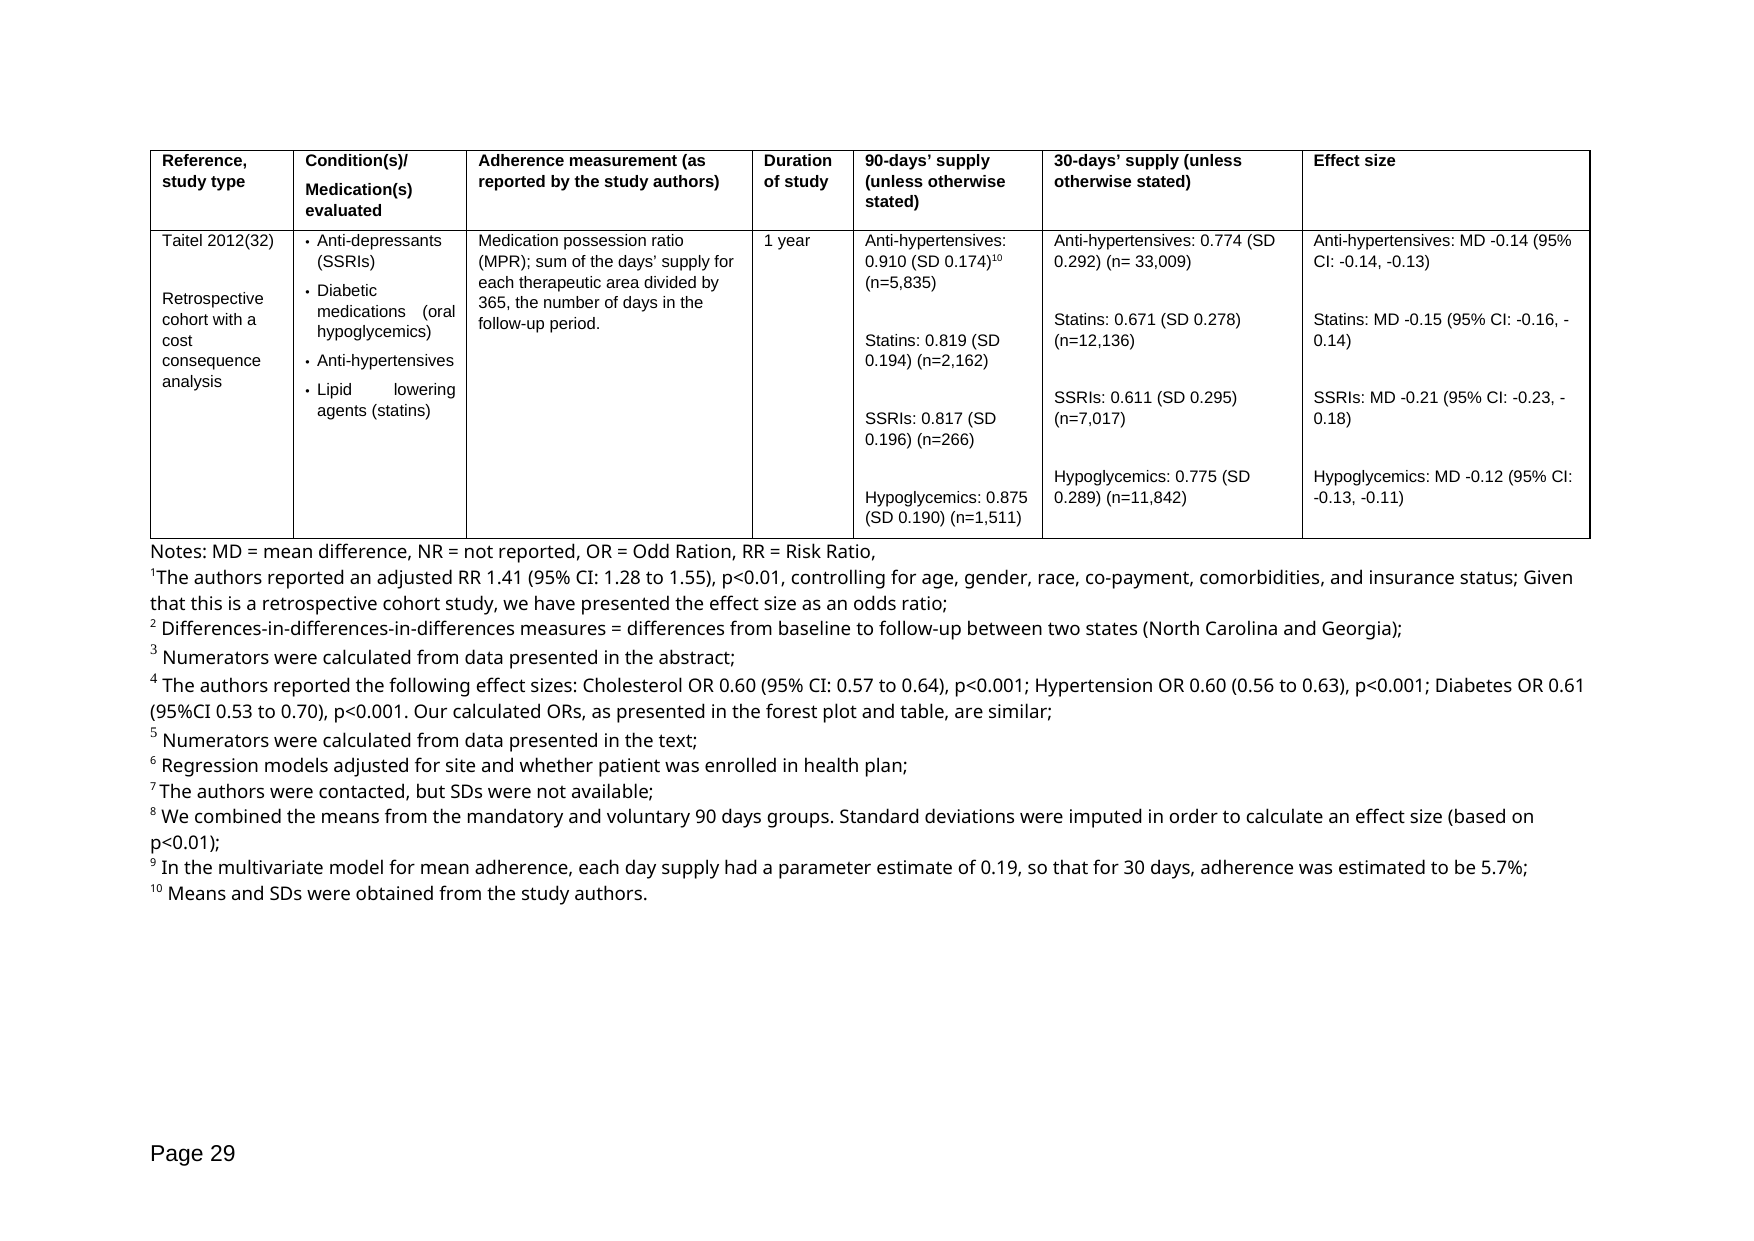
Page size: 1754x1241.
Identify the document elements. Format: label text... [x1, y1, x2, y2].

table_header Effect size [1303, 151, 1589, 230]
text 6 Regression models adjusted for site and whether patient was enrolled in health plan; [150, 753, 1604, 778]
table_header Condition(s)/ Medication(s) evaluated [294, 151, 466, 230]
table_cell 1 year [753, 231, 853, 538]
text 5 Numerators were calculated from data presented in the text; [150, 724, 1604, 753]
text 4 The authors reported the following effect sizes: Cholesterol OR 0.60 (95% CI: 0.57 to 0.64), p<0.001; Hypertension OR 0.60 (0.56 to 0.63), p<0.001; Diabetes OR 0.61 (95%CI 0.53 to 0.70), p<0.001. Our calculated ORs, as presented in the forest plot and table, are similar; [150, 669, 1604, 724]
table_cell Anti-depressants (SSRIs) Diabetic medications (oral hypoglycemics) Anti-hypertensives Lipid lowering agents (statins) [294, 231, 466, 538]
text 3 Numerators were calculated from data presented in the abstract; [150, 641, 1604, 669]
table_cell Anti-hypertensives: 0.774 (SD 0.292) (n= 33,009) Statins: 0.671 (SD 0.278) (n=12,136) SSRIs: 0.611 (SD 0.295) (n=7,017) Hypoglycemics: 0.775 (SD 0.289) (n=11,842) [1043, 231, 1302, 538]
text 9 In the multivariate model for mean adherence, each day supply had a parameter estimate of 0.19, so that for 30 days, adherence was estimated to be 5.7%; [150, 855, 1604, 880]
text 10 Means and SDs were obtained from the study authors. [150, 880, 1604, 906]
text Notes: MD = mean difference, NR = not reported, OR = Odd Ration, RR = Risk Ratio, [150, 539, 1604, 564]
text 8 We combined the means from the mandatory and voluntary 90 days groups. Standard deviations were imputed in order to calculate an effect size (based on p<0.01); [150, 804, 1604, 855]
table_cell Taitel 2012(32) Retrospective cohort with a cost consequence analysis [151, 231, 293, 538]
table_cell Anti-hypertensives: 0.910 (SD 0.174)10 (n=5,835) Statins: 0.819 (SD 0.194) (n=2,162) SSRIs: 0.817 (SD 0.196) (n=266) Hypoglycemics: 0.875 (SD 0.190) (n=1,511) [854, 231, 1042, 538]
table_header Duration of study [753, 151, 853, 230]
table_header Adherence measurement (as reported by the study authors) [467, 151, 752, 230]
table_header 90-days’ supply (unless otherwise stated) [854, 151, 1042, 230]
text 7 The authors were contacted, but SDs were not available; [150, 778, 1604, 804]
table_cell Medication possession ratio (MPR); sum of the days’ supply for each therapeutic area divided by 365, the number of days in the follow-up period. [467, 231, 752, 538]
text 2 Differences-in-differences-in-differences measures = differences from baseline to follow-up between two states (North Carolina and Georgia); [150, 615, 1604, 641]
text 1The authors reported an adjusted RR 1.41 (95% CI: 1.28 to 1.55), p<0.01, controlling for age, gender, race, co-payment, comorbidities, and insurance status; Given that this is a retrospective cohort study, we have presented the effect size as an odds ratio; [150, 564, 1604, 615]
table_header Reference, study type [151, 151, 293, 230]
table_cell Anti-hypertensives: MD -0.14 (95% CI: -0.14, -0.13) Statins: MD -0.15 (95% CI: -0.16, -0.14) SSRIs: MD -0.21 (95% CI: -0.23, -0.18) Hypoglycemics: MD -0.12 (95% CI: -0.13, -0.11) [1303, 231, 1589, 538]
table_header 30-days’ supply (unless otherwise stated) [1043, 151, 1302, 230]
